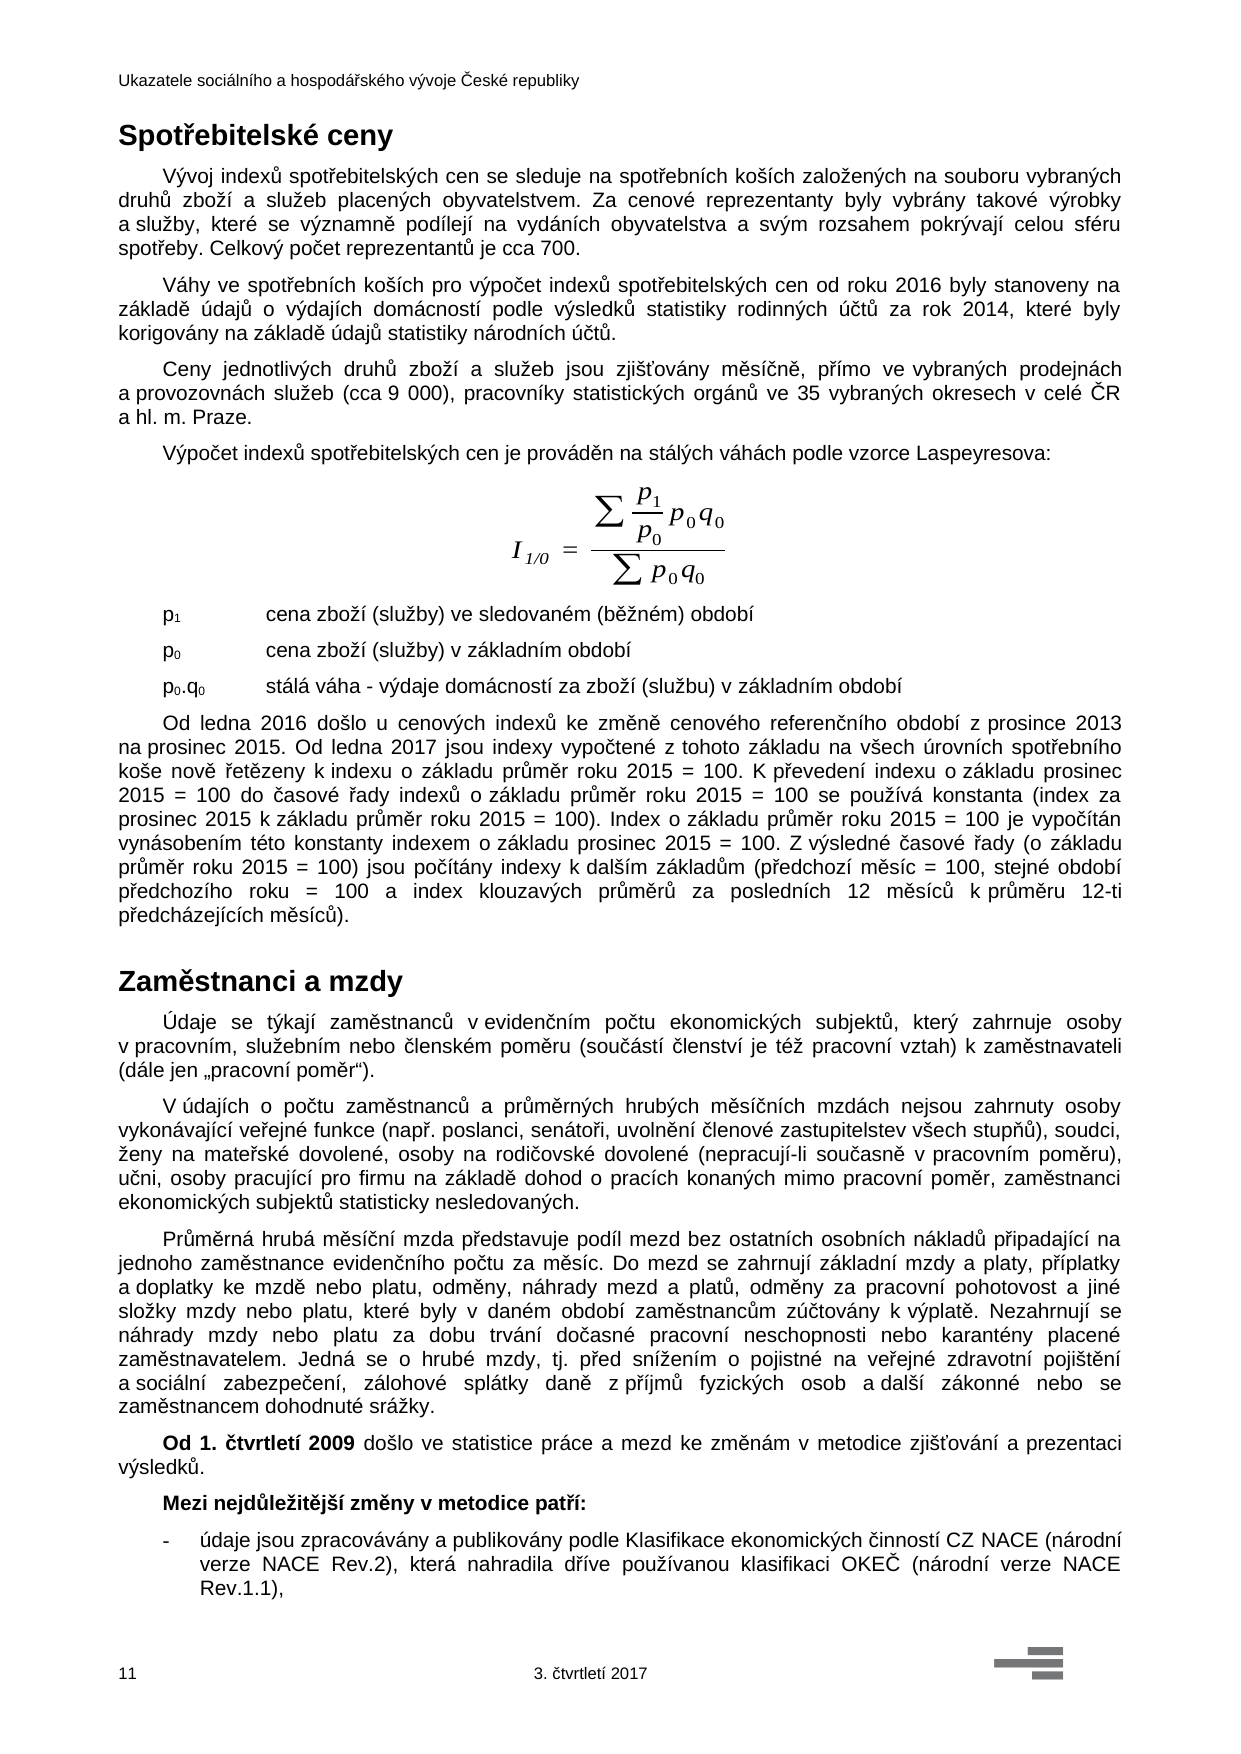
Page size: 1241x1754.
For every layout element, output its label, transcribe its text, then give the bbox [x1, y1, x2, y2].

text Váhy ve spotřebních koších pro výpočet indexů spotřebitelských cen od roku 2016 byly stanoveny na základě údajů o výdajích domácností podle výsledků statistiky rodinných účtů za rok 2014, které byly korigovány na základě údajů statistiky národních účtů. [118, 272, 1122, 344]
picture [993, 1646, 1064, 1680]
text Údaje se týkají zaměstnanců v evidenčním počtu ekonomických subjektů, který zahrnuje osoby v pracovním, služebním nebo členském poměru (součástí členství je též pracovní vztah) k zaměstnavateli (dále jen „pracovní poměr“). [118, 1010, 1122, 1082]
text Výpočet indexů spotřebitelských cen je prováděn na stálých váhách podle vzorce Laspeyresova: [118, 441, 1122, 465]
text Průměrná hrubá měsíční mzda představuje podíl mezd bez ostatních osobních nákladů připadající na jednoho zaměstnance evidenčního počtu za měsíc. Do mezd se zahrnují základní mzdy a platy, příplatky a doplatky ke mzdě nebo platu, odměny, náhrady mezd a platů, odměny za pracovní pohotovost a jiné složky mzdy nebo platu, které byly v daném období zaměstnancům zúčtovány k výplatě. Nezahrnují se náhrady mzdy nebo platu za dobu trvání dočasné pracovní neschopnosti nebo karantény placené zaměstnavatelem. Jedná se o hrubé mzdy, tj. před snížením o pojistné na veřejné zdravotní pojištění a sociální zabezpečení, zálohové splátky daně z příjmů fyzických osob a další zákonné nebo se zaměstnancem dohodnuté srážky. [118, 1227, 1122, 1418]
text p1 cena zboží (služby) ve sledovaném (běžném) období [118, 601, 1122, 625]
text V údajích o počtu zaměstnanců a průměrných hrubých měsíčních mzdách nejsou zahrnuty osoby vykonávající veřejné funkce (např. poslanci, senátoři, uvolnění členové zastupitelstev všech stupňů), soudci, ženy na mateřské dovolené, osoby na rodičovské dovolené (nepracují-li současně v pracovním poměru), učni, osoby pracující pro firmu na základě dohod o pracích konaných mimo pracovní poměr, zaměstnanci ekonomických subjektů statisticky nesledovaných. [118, 1094, 1122, 1214]
text Ceny jednotlivých druhů zboží a služeb jsou zjišťovány měsíčně, přímo ve vybraných prodejnách a provozovnách služeb (cca 9 000), pracovníky statistických orgánů ve 35 vybraných okresech v celé ČR a hl. m. Praze. [118, 357, 1122, 429]
list údaje jsou zpracovávány a publikovány podle Klasifikace ekonomických činností CZ NACE (národní verze NACE Rev.2), která nahradila dříve používanou klasifikaci OKEČ (národní verze NACE Rev.1.1), [162, 1528, 1122, 1600]
text Zaměstnanci a mzdy [118, 964, 1122, 997]
text p0 cena zboží (služby) v základním období [118, 638, 1122, 662]
text Mezi nejdůležitější změny v metodice patří: [118, 1491, 1122, 1515]
text Od 1. čtvrtletí 2009 došlo ve statistice práce a mezd ke změnám v metodice zjišťování a prezentaci výsledků. [118, 1431, 1122, 1479]
text Vývoj indexů spotřebitelských cen se sleduje na spotřebních koších založených na souboru vybraných druhů zboží a služeb placených obyvatelstvem. Za cenové reprezentanty byly vybrány takové výrobky a služby, které se významně podílejí na vydáních obyvatelstva a svým rozsahem pokrývají celou sféru spotřeby. Celkový počet reprezentantů je cca 700. [118, 164, 1122, 260]
text Od ledna 2016 došlo u cenových indexů ke změně cenového referenčního období z prosince 2013 na prosinec 2015. Od ledna 2017 jsou indexy vypočtené z tohoto základu na všech úrovních spotřebního koše nově řetězeny k indexu o základu průměr roku 2015 = 100. K převedení indexu o základu prosinec 2015 = 100 do časové řady indexů o základu průměr roku 2015 = 100 se používá konstanta (index za prosinec 2015 k základu průměr roku 2015 = 100). Index o základu průměr roku 2015 = 100 je vypočítán vynásobením této konstanty indexem o základu prosinec 2015 = 100. Z výsledné časové řady (o základu průměr roku 2015 = 100) jsou počítány indexy k dalším základům (předchozí měsíc = 100, stejné období předchozího roku = 100 a index klouzavých průměrů za posledních 12 měsíců k průměru 12-ti předcházejících měsíců). [118, 711, 1122, 926]
text Spotřebitelské ceny [118, 118, 1122, 152]
text p0.q0 stálá váha - výdaje domácností za zboží (službu) v základním období [118, 674, 1122, 698]
